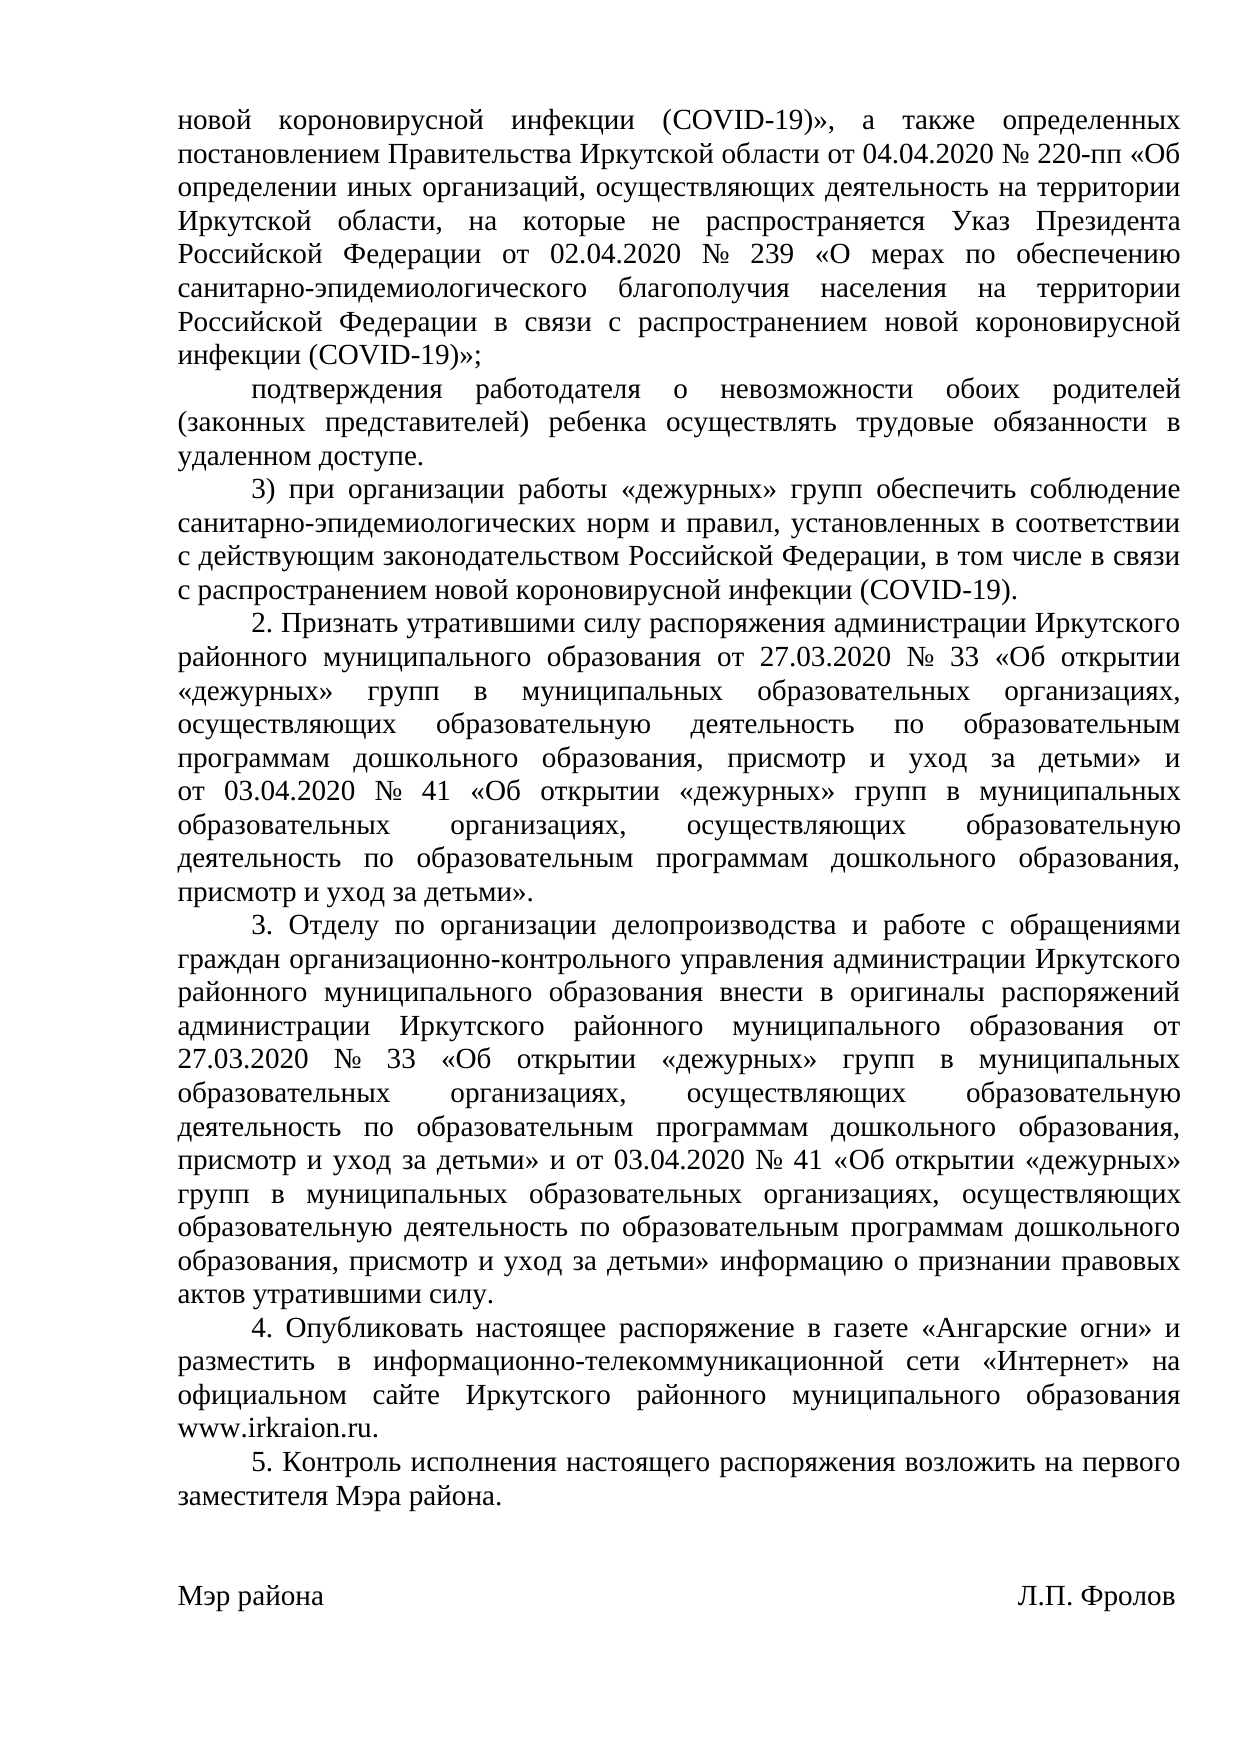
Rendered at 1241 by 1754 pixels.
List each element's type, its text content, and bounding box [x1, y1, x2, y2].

text 5. Контроль исполнения настоящего распоряжения возложить на первого заместителя Мэра района. [177, 1444, 1181, 1511]
table_header Л.П. Фролов [704, 1578, 1175, 1612]
table_header Мэр района [177, 1578, 703, 1612]
list новой короновирусной инфекции (COVID-19)», а также определенных постановлением Правительства Иркутской области от 04.04.2020 № 220-пп «Об определении иных организаций, осуществляющих деятельность на территории Иркутской области, на которые не распространяется Указ Президента Российской Федерации от 02.04.2020 № 239 «О мерах по обеспечению санитарно-эпидемиологического благополучия населения на территории Российской Федерации в связи с распространением новой короновирусной инфекции (COVID-19)»; [177, 102, 1181, 371]
list 3) при организации работы «дежурных» групп обеспечить соблюдение санитарно-эпидемиологических норм и правил, установленных в соответствии с действующим законодательством Российской Федерации, в том числе в связи с распространением новой короновирусной инфекции (COVID-19). [177, 471, 1181, 606]
list подтверждения работодателя о невозможности обоих родителей (законных представителей) ребенка осуществлять трудовые обязанности в удаленном доступе. [177, 371, 1181, 471]
text 3. Отделу по организации делопроизводства и работе с обращениями граждан организационно-контрольного управления администрации Иркутского районного муниципального образования внести в оригиналы распоряжений администрации Иркутского районного муниципального образования от 27.03.2020 № 33 «Об открытии «дежурных» групп в муниципальных образовательных организациях, осуществляющих образовательную деятельность по образовательным программам дошкольного образования, присмотр и уход за детьми» и от 03.04.2020 № 41 «Об открытии «дежурных» групп в муниципальных образовательных организациях, осуществляющих образовательную деятельность по образовательным программам дошкольного образования, присмотр и уход за детьми» информацию о признании правовых актов утратившими силу. [177, 907, 1181, 1310]
text 2. Признать утратившими силу распоряжения администрации Иркутского районного муниципального образования от 27.03.2020 № 33 «Об открытии «дежурных» групп в муниципальных образовательных организациях, осуществляющих образовательную деятельность по образовательным программам дошкольного образования, присмотр и уход за детьми» и от 03.04.2020 № 41 «Об открытии «дежурных» групп в муниципальных образовательных организациях, осуществляющих образовательную деятельность по образовательным программам дошкольного образования, присмотр и уход за детьми». [177, 606, 1181, 907]
text 4. Опубликовать настоящее распоряжение в газете «Ангарские огни» и разместить в информационно-телекоммуникационной сети «Интернет» на официальном сайте Иркутского районного муниципального образования www.irkraion.ru. [177, 1310, 1181, 1444]
